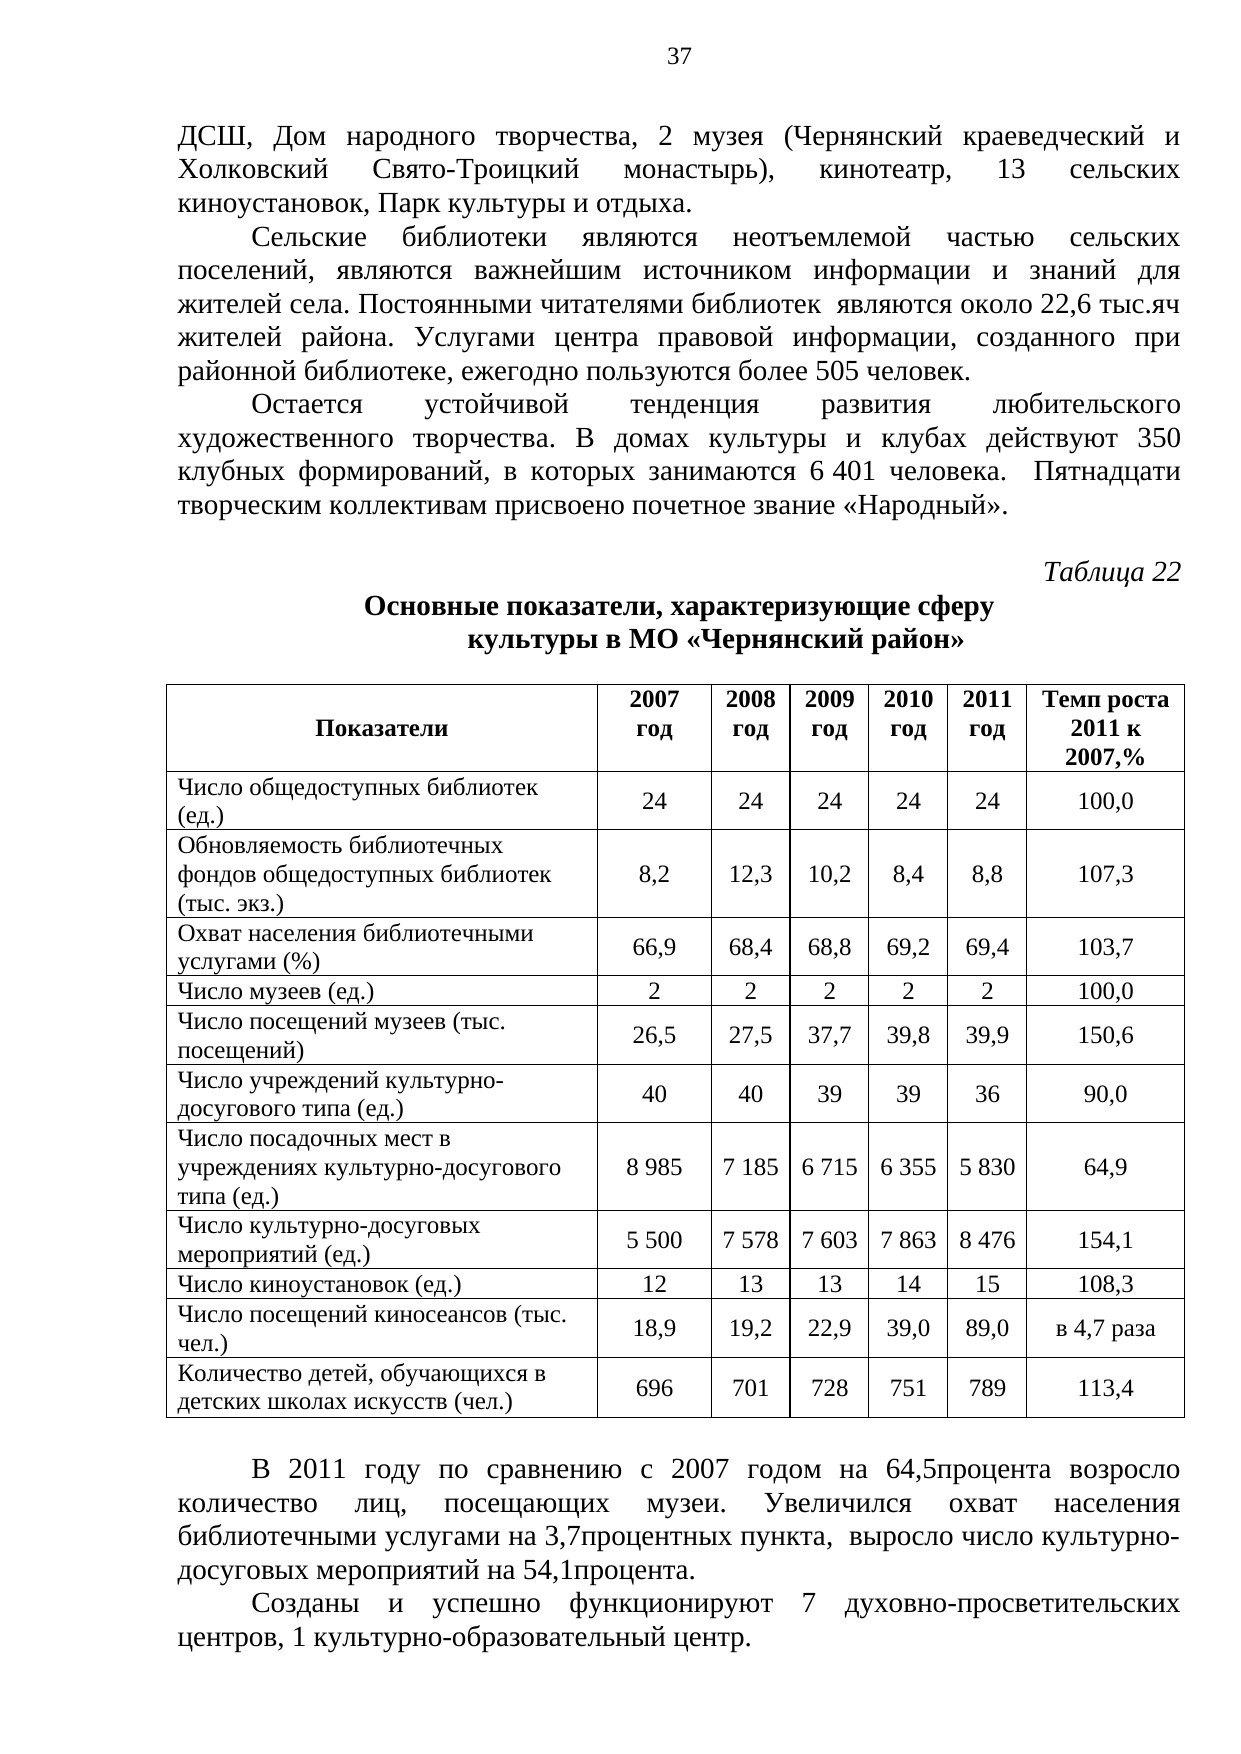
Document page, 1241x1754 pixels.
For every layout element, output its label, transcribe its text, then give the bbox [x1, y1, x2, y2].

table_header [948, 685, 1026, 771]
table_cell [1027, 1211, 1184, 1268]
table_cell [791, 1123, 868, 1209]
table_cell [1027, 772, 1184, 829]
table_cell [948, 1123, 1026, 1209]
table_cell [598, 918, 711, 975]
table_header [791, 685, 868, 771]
text культуры в МО «Чернянский район» [177, 621, 1181, 655]
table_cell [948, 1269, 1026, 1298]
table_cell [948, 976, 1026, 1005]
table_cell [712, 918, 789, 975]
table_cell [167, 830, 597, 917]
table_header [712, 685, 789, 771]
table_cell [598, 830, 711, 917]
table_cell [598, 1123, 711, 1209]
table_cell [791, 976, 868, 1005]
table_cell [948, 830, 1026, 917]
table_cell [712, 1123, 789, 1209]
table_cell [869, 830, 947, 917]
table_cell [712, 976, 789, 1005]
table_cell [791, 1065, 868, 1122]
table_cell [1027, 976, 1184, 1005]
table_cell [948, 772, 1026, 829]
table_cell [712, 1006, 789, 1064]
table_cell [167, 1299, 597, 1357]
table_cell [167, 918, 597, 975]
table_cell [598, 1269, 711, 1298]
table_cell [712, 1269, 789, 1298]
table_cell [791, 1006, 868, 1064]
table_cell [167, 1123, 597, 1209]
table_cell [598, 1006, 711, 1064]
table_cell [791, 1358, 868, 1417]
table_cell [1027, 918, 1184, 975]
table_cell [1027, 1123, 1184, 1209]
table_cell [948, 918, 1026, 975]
text Остается устойчивой тенденция развития любительского художественного творчества. В домах культуры и клубах действуют 350 клубных формирований, в которых занимаются 6 401 человека. Пятнадцати творческим коллективам присвоено почетное звание «Народный». [177, 386, 1181, 521]
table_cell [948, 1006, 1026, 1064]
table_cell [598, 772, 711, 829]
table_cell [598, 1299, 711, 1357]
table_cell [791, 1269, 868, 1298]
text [177, 118, 1181, 219]
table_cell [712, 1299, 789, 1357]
text Основные показатели, характеризующие сферу [177, 588, 1181, 621]
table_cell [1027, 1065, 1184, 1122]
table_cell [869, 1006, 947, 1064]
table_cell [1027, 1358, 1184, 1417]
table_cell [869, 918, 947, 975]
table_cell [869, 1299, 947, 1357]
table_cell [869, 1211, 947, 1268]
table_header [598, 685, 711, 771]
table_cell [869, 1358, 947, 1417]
text Созданы и успешно функционируют 7 духовно-просветительских центров, 1 культурно-образовательный центр. [177, 1586, 1181, 1653]
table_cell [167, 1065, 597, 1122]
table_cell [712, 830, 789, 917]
text В 2011 году по сравнению с 2007 годом на 64,5процента возросло количество лиц, посещающих музеи. Увеличился охват населения библиотечными услугами на 3,7процентных пункта, выросло число культурно-досуговых мероприятий на 54,1процента. [177, 1451, 1181, 1586]
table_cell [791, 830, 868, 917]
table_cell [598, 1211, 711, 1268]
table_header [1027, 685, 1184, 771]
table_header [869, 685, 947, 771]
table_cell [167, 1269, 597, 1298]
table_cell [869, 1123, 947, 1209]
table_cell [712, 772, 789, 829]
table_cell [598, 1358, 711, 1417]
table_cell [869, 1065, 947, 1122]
text Таблица 22 [177, 554, 1181, 588]
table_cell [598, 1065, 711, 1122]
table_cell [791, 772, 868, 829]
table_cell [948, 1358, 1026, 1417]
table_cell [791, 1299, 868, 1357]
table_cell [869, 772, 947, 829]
text Сельские библиотеки являются неотъемлемой частью сельских поселений, являются важнейшим источником информации и знаний для жителей села. Постоянными читателями библиотек являются около 22,6 тыс.яч жителей района. Услугами центра правовой информации, созданного при районной библиотеке, ежегодно пользуются более 505 человек. [177, 219, 1181, 386]
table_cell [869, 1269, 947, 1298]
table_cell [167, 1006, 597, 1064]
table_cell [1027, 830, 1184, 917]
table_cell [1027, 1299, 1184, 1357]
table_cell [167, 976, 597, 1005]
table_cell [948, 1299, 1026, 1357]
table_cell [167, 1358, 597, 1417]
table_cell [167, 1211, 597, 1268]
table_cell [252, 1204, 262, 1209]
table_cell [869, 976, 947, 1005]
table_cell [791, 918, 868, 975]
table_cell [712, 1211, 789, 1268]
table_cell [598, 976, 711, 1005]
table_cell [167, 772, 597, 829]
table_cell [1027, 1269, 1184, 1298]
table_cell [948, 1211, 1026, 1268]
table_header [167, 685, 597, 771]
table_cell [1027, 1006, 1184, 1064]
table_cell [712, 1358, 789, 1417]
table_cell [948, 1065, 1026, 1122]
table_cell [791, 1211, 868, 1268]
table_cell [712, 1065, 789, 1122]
